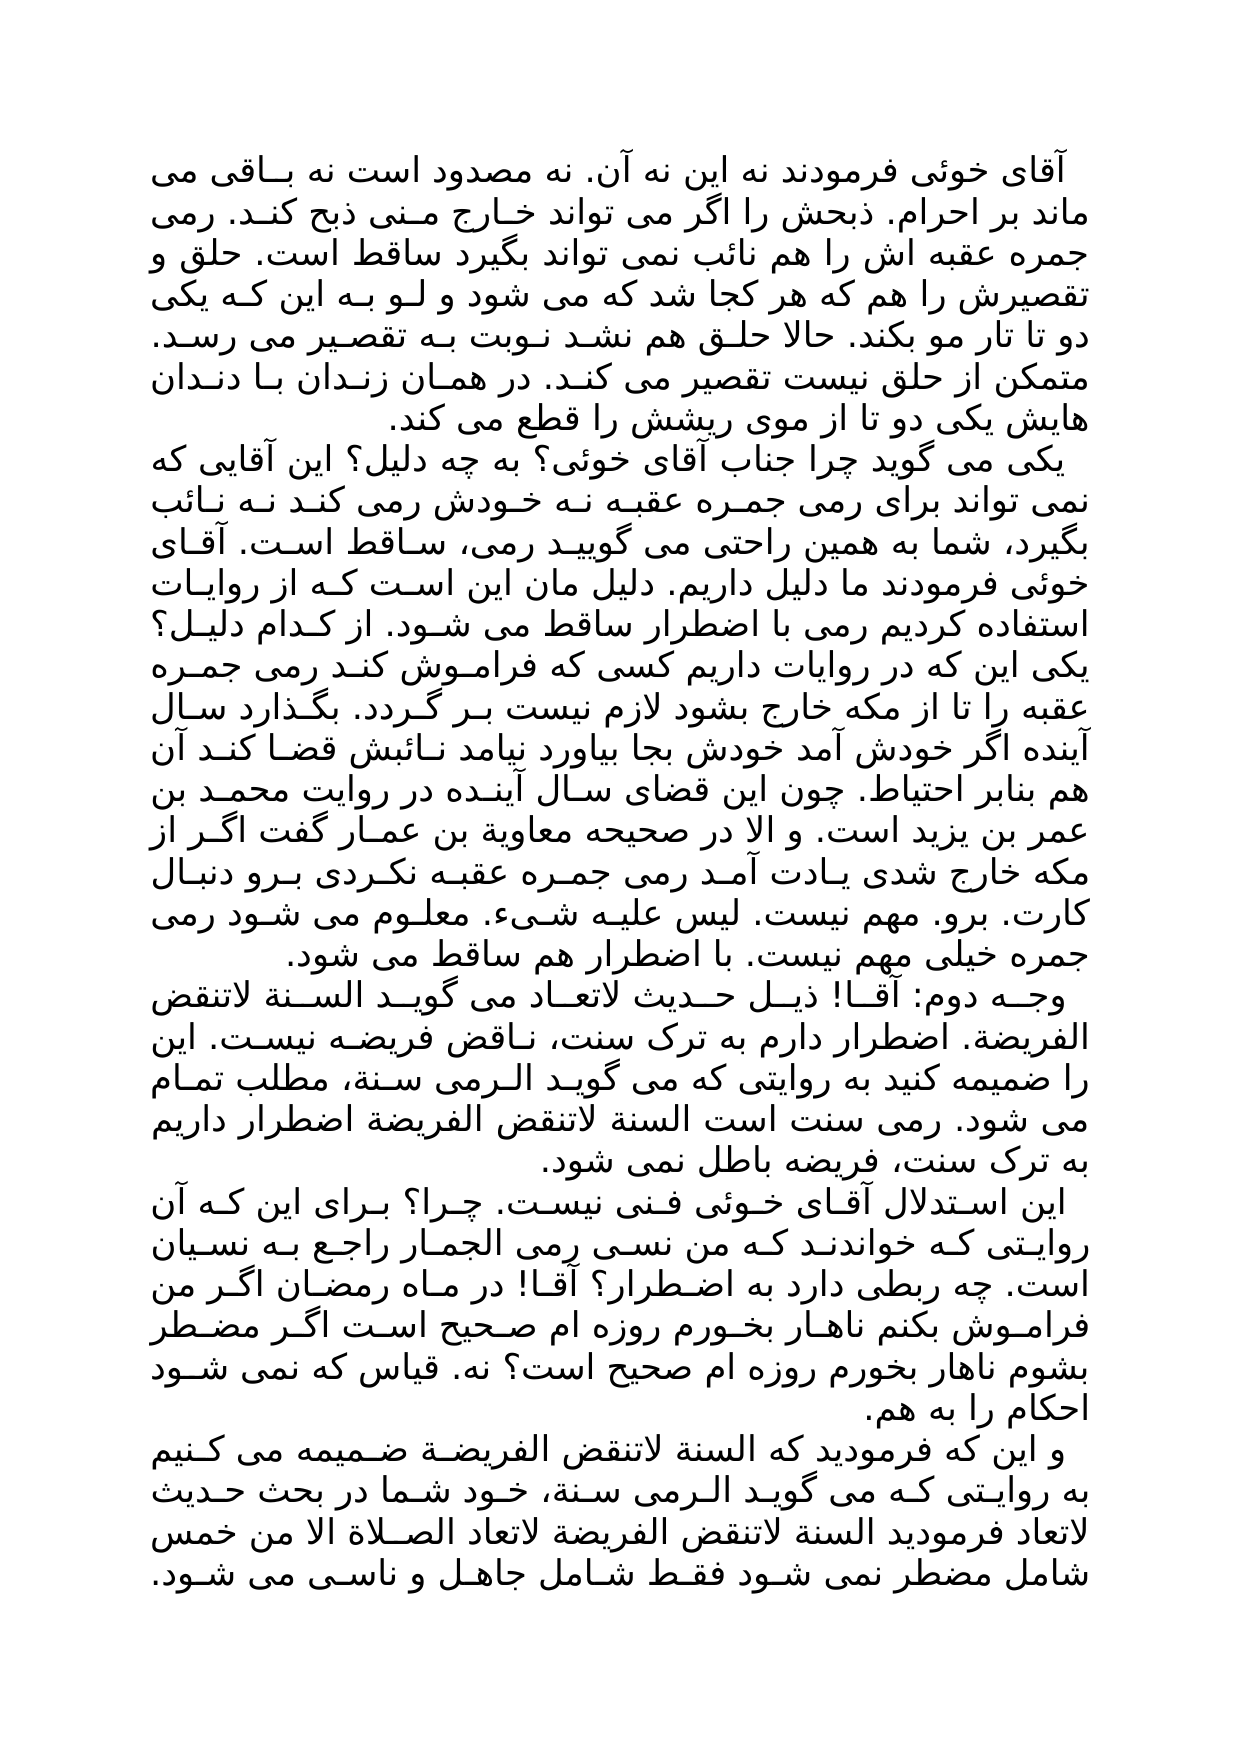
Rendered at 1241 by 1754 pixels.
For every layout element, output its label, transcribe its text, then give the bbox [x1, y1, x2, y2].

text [150, 1429, 1090, 1594]
text آقای خوئی فرمودند نه این نه آن. نه مصدود است نه باقی می ماند بر احرام. ذبحش را اگر می تواند خارج منی ذبح کند. رمی جمره عقبه اش را هم نائب نمی تواند بگیرد ساقط است. حلق و تقصیرش را هم که هر کجا شد که می شود و لو به این که یکی دو تا تار مو بکند. حالا حلق هم نشد نوبت به تقصیر می رسد. متمکن از حلق نیست تقصیر می کند. در همان زندان با دندان هایش یکی دو تا از موی ریشش را قطع می کند. [150, 150, 1090, 439]
text یکی می گوید چرا جناب آقای خوئی؟ به چه دلیل؟ این آقایی که نمی تواند برای رمی جمره عقبه نه خودش رمی کند نه نائب بگیرد، شما به همین راحتی می گویید رمی، ساقط است. آقای خوئی فرمودند ما دلیل داریم. دلیل مان این است که از روایات استفاده کردیم رمی با اضطرار ساقط می شود. از کدام دلیل؟ یکی این که در روایات داریم کسی که فراموش کند رمی جمره عقبه را تا از مکه خارج بشود لازم نیست بر گردد. بگذارد سال آینده اگر خودش آمد خودش بجا بیاورد نیامد نائبش قضا کند آن هم بنابر احتیاط. چون این قضای سال آینده در روایت محمد بن عمر بن یزید است. و الا در صحیحه معاویة بن عمار گفت اگر از مکه خارج شدی یادت آمد رمی جمره عقبه نکردی برو دنبال کارت. برو. مهم نیست. لیس علیه شیء. معلوم می شود رمی جمره خیلی مهم نیست. با اضطرار هم ساقط می شود. [150, 439, 1090, 975]
text این استدلال آقای خوئی فنی نیست. چرا؟ برای این که آن روایتی که خواندند که من نسی رمی الجمار راجع به نسیان است. چه ربطی دارد به اضطرار؟ آقا! در ماه رمضان اگر من فراموش بکنم ناهار بخورم روزه ام صحیح است اگر مضطر بشوم ناهار بخورم روزه ام صحیح است؟ نه. قیاس که نمی شود احکام را به هم. [150, 1181, 1090, 1429]
text وجه دوم: آقا! ذیل حدیث لاتعاد می گوید السنة لاتنقض الفریضة. اضطرار دارم به ترک سنت، ناقض فریضه نیست. این را ضمیمه کنید به روایتی که می گوید الرمی سنة، مطلب تمام می شود. رمی سنت است السنة لاتنقض الفریضة اضطرار داریم به ترک سنت، فریضه باطل نمی شود. [150, 975, 1090, 1181]
